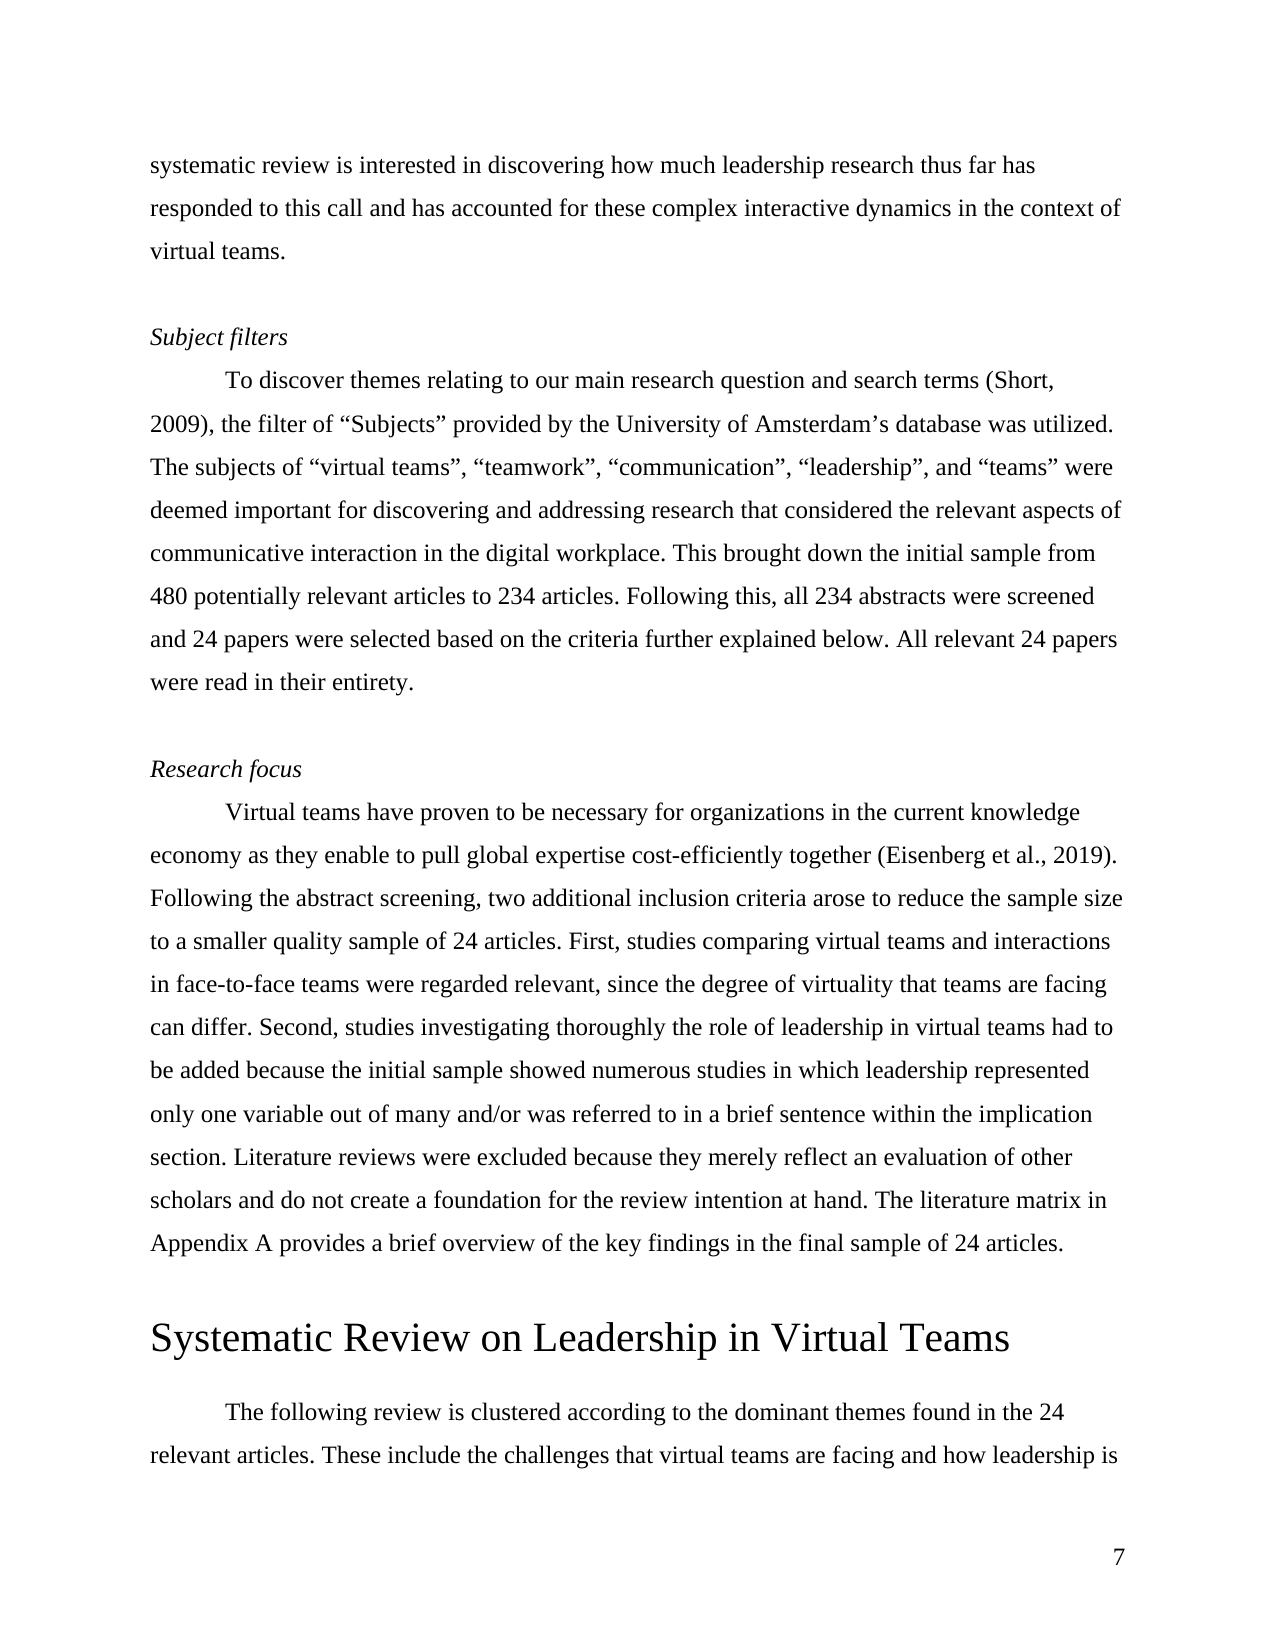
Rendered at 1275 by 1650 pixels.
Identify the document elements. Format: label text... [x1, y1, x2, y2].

text Virtual teams have proven to be necessary for organizations in the current knowledge economy as they enable to pull global expertise cost-efficiently together (Eisenberg et al., 2019). Following the abstract screening, two additional inclusion criteria arose to reduce the sample size to a smaller quality sample of 24 articles. First, studies comparing virtual teams and interactions in face-to-face teams were regarded relevant, since the degree of virtuality that teams are facing can differ. Second, studies investigating thoroughly the role of leadership in virtual teams had to be added because the initial sample showed numerous studies in which leadership represented only one variable out of many and/or was referred to in a brief sentence within the implication section. Literature reviews were excluded because they merely reflect an evaluation of other scholars and do not create a foundation for the review intention at hand. The literature matrix in Appendix A provides a brief overview of the key findings in the final sample of 24 articles. [150, 797, 1125, 1257]
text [150, 1397, 1125, 1469]
subtitle Systematic Review on Leadership in Virtual Teams [150, 1313, 1125, 1361]
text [150, 150, 1125, 265]
text Subject filters [150, 322, 1125, 351]
text To discover themes relating to our main research question and search terms (Short, 2009), the filter of “Subjects” provided by the University of Amsterdam’s database was utilized. The subjects of “virtual teams”, “teamwork”, “communication”, “leadership”, and “teams” were deemed important for discovering and addressing research that considered the relevant aspects of communicative interaction in the digital workplace. This brought down the initial sample from 480 potentially relevant articles to 234 articles. Following this, all 234 abstracts were screened and 24 papers were selected based on the criteria further explained below. All relevant 24 papers were read in their entirety. [150, 366, 1125, 696]
text Research focus [150, 754, 1125, 782]
